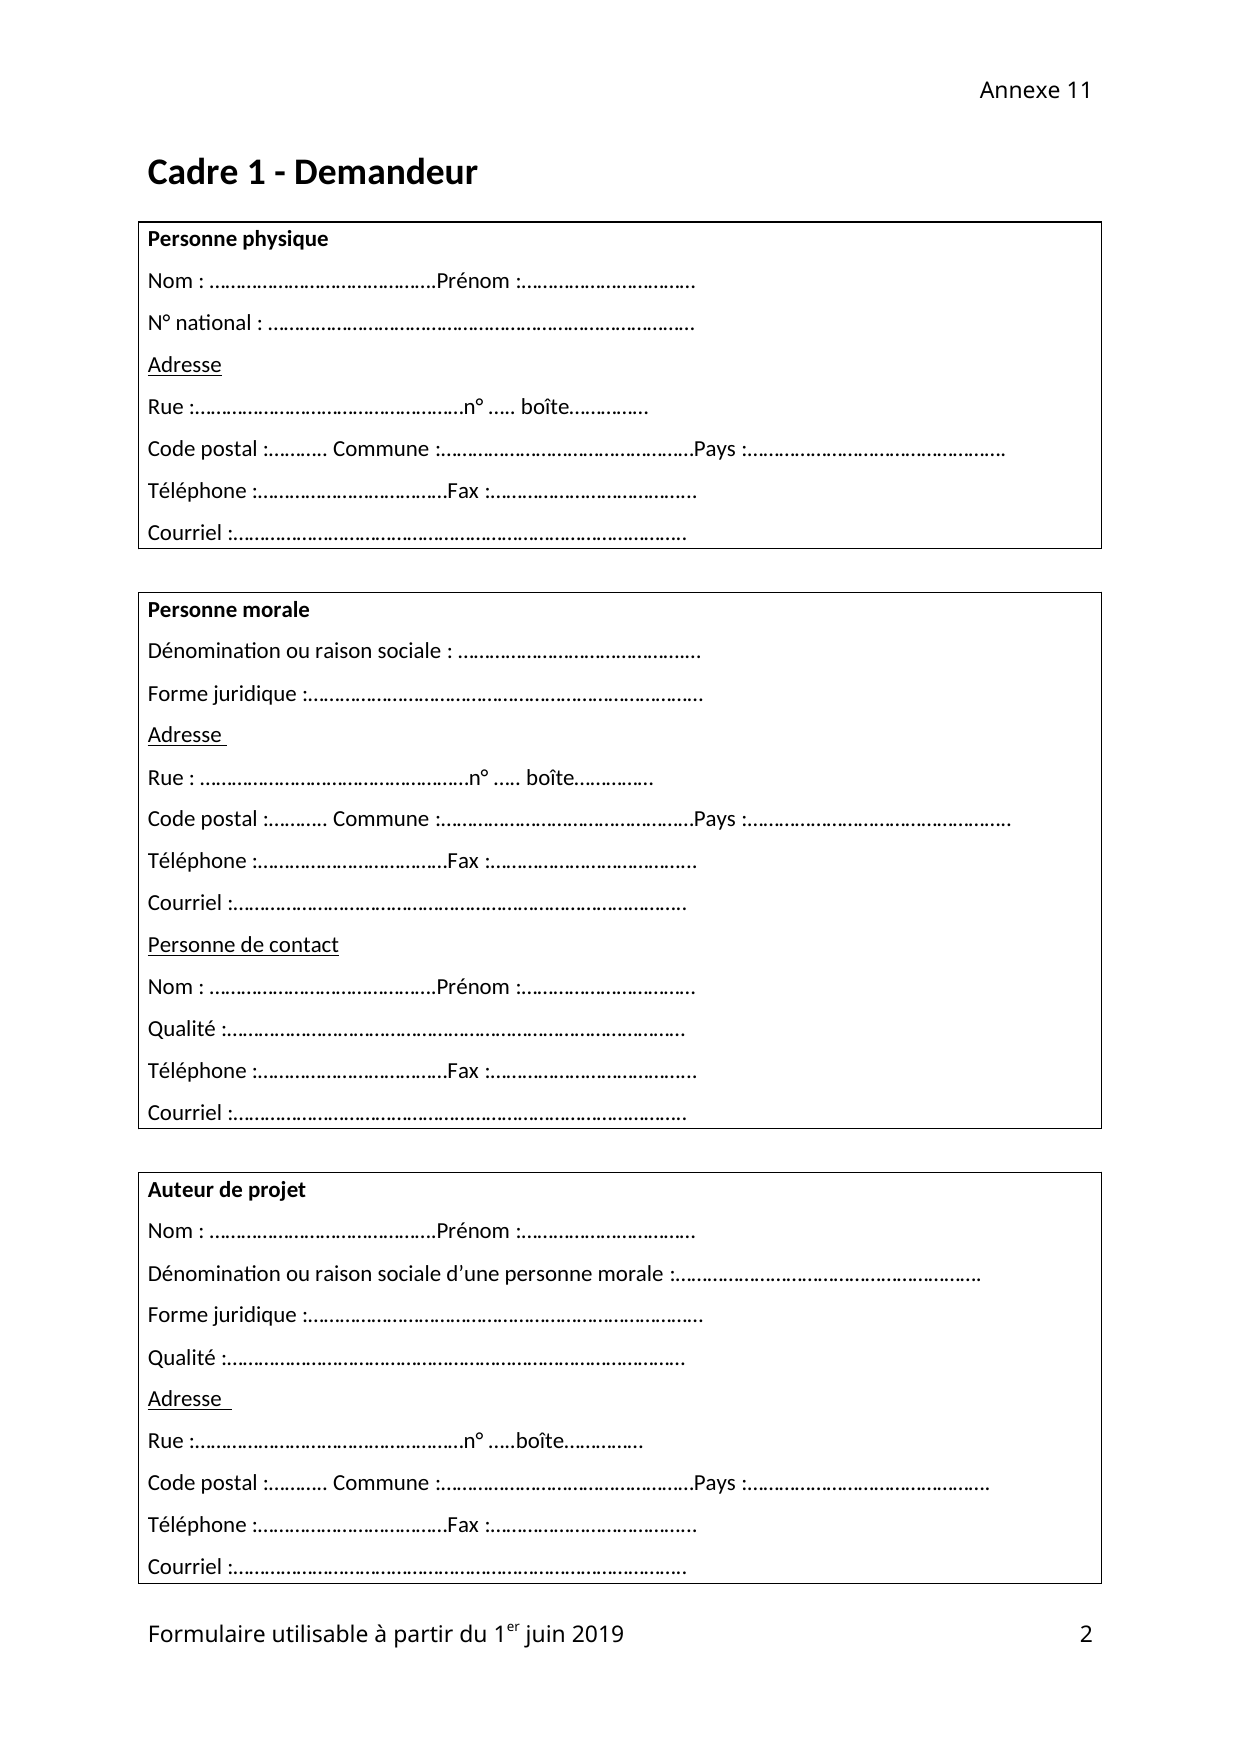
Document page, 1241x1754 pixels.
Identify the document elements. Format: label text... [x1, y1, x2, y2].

text Personne physique [139, 223, 1101, 253]
text Rue : ……………………………………………n° ….. boîte…………… [139, 759, 1101, 791]
text Forme juridique :………………………………………………………………… [139, 676, 1101, 707]
text Code postal :……….. Commune :…………………………………………Pays :………………………………………….. [139, 801, 1101, 833]
text Adresse [139, 347, 1101, 378]
text Nom : …………………………………….Prénom :…………………………… [139, 1213, 1101, 1245]
text Personne de contact [139, 927, 1101, 958]
text Personne morale [139, 593, 1101, 623]
text Téléphone :………………………………Fax :………………………………... [139, 843, 1101, 874]
text Code postal :……….. Commune :…………………………………………Pays :………………………………………. [139, 1465, 1101, 1497]
text Adresse [139, 717, 1101, 749]
text Courriel :………………………………………………………………………….. [139, 515, 1101, 548]
text Courriel :………………………………………………………………………….. [139, 1095, 1101, 1128]
text Rue :……………………………………………n° ….. boîte…………… [139, 389, 1101, 421]
text Auteur de projet [139, 1173, 1101, 1203]
text Courriel :………………………………………………………………………….. [139, 885, 1101, 917]
text Forme juridique :………………………………………………………………… [139, 1297, 1101, 1329]
text Téléphone :………………………………Fax :………………………………... [139, 1507, 1101, 1538]
text Nom : …………………………………….Prénom :…………………………… [139, 969, 1101, 1001]
text Téléphone :………………………………Fax :………………………………... [139, 473, 1101, 504]
text Code postal :……….. Commune :…………………………………………Pays :…………………………………………. [139, 431, 1101, 462]
text Cadre 1 - Demandeur [148, 148, 1093, 193]
text Qualité :…………………………………………………………………………… [139, 1011, 1101, 1042]
text Courriel :………………………………………………………………………….. [139, 1549, 1101, 1583]
text Dénomination ou raison sociale d’une personne morale :…………………………………………………. [139, 1256, 1101, 1287]
text Téléphone :………………………………Fax :………………………………... [139, 1053, 1101, 1084]
text N° national : ……………………………………………………………………… [139, 305, 1101, 337]
text Qualité :…………………………………………………………………………… [139, 1339, 1101, 1371]
text Adresse [139, 1381, 1101, 1413]
text Dénomination ou raison sociale : …………………………………….… [139, 633, 1101, 665]
text Nom : …………………………………….Prénom :…………………………… [139, 263, 1101, 294]
text Rue :……………………………………………n° …..boîte…………… [139, 1423, 1101, 1454]
